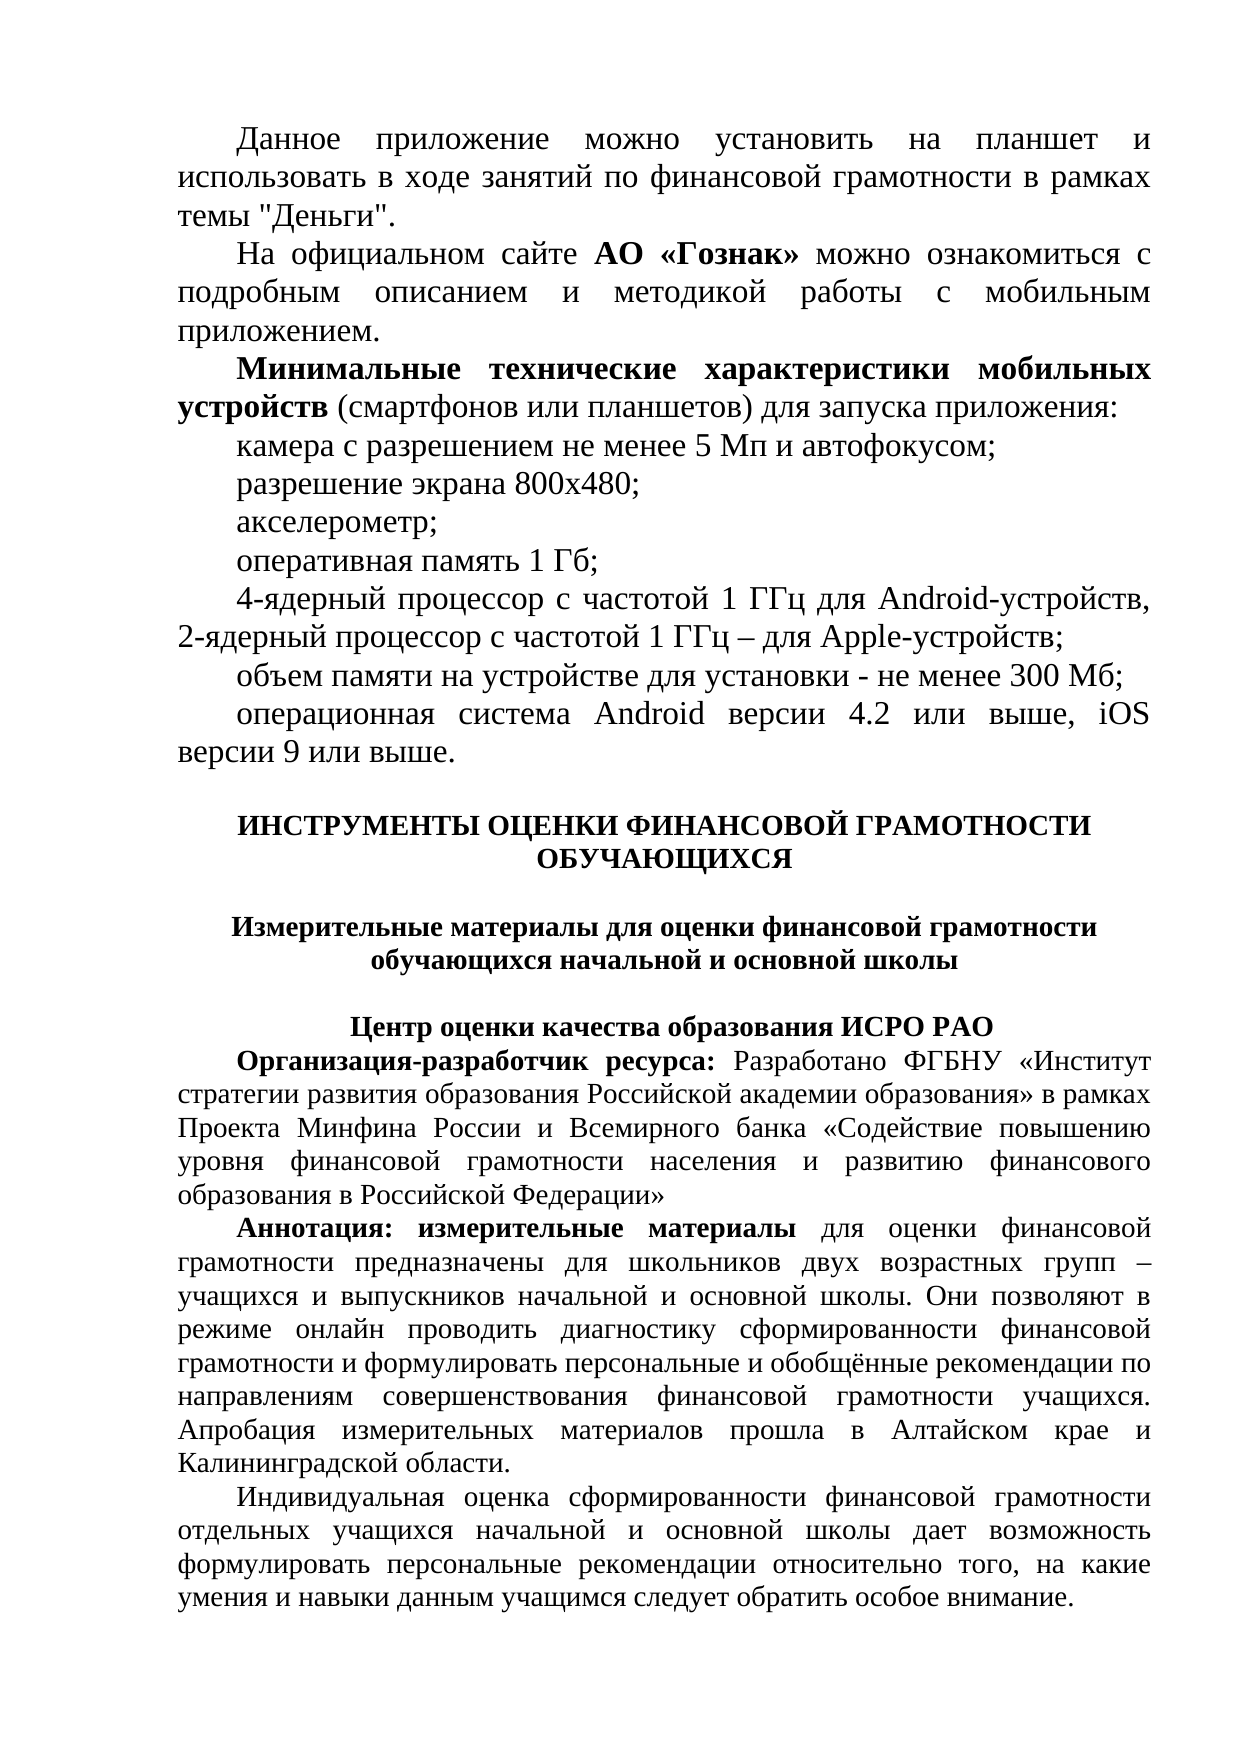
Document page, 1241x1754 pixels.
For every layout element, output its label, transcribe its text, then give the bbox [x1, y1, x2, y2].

text акселерометр; [177, 501, 1152, 540]
text 4-ядерный процессор с частотой 1 ГГц для Android-устройств, 2-ядерный процессор с частотой 1 ГГц – для Apple-устройств; [177, 578, 1152, 655]
text объем памяти на устройстве для установки - не менее 300 Мб; [177, 655, 1152, 693]
text оперативная память 1 Гб; [177, 540, 1152, 578]
text операционная система Android версии 4.2 или выше, iOS версии 9 или выше. [177, 693, 1152, 770]
text Минимальные технические характеристики мобильных устройств (смартфонов или планшетов) для запуска приложения: [177, 348, 1152, 425]
text Организация-разработчик ресурса: Разработано ФГБНУ «Институт стратегии развития образования Российской академии образования» в рамках Проекта Минфина России и Всемирного банка «Содействие повышению уровня финансовой грамотности населения и развитию финансового образования в Российской Федерации» [177, 1043, 1152, 1211]
text камера с разрешением не менее 5 Мп и автофокусом; [177, 425, 1152, 463]
text Центр оценки качества образования ИСРО РАО [177, 1009, 1152, 1043]
text Данное приложение можно установить на планшет и использовать в ходе занятий по финансовой грамотности в рамках темы "Деньги". [177, 118, 1152, 233]
text Измерительные материалы для оценки финансовой грамотности обучающихся начальной и основной школы [177, 909, 1152, 976]
text Индивидуальная оценка сформированности финансовой грамотности отдельных учащихся начальной и основной школы дает возможность формулировать персональные рекомендации относительно того, на какие умения и навыки данным учащимся следует обратить особое внимание. [177, 1479, 1152, 1613]
text ИНСТРУМЕНТЫ ОЦЕНКИ ФИНАНСОВОЙ ГРАМОТНОСТИ ОБУЧАЮЩИХСЯ [177, 808, 1152, 875]
text Аннотация: измерительные материалы для оценки финансовой грамотности предназначены для школьников двух возрастных групп – учащихся и выпускников начальной и основной школы. Они позволяют в режиме онлайн проводить диагностику сформированности финансовой грамотности и формулировать персональные и обобщённые рекомендации по направлениям совершенствования финансовой грамотности учащихся. Апробация измерительных материалов прошла в Алтайском крае и Калининградской области. [177, 1211, 1152, 1479]
text разрешение экрана 800х480; [177, 463, 1152, 501]
text На официальном сайте АО «Гознак» можно ознакомиться с подробным описанием и методикой работы с мобильным приложением. [177, 233, 1152, 348]
